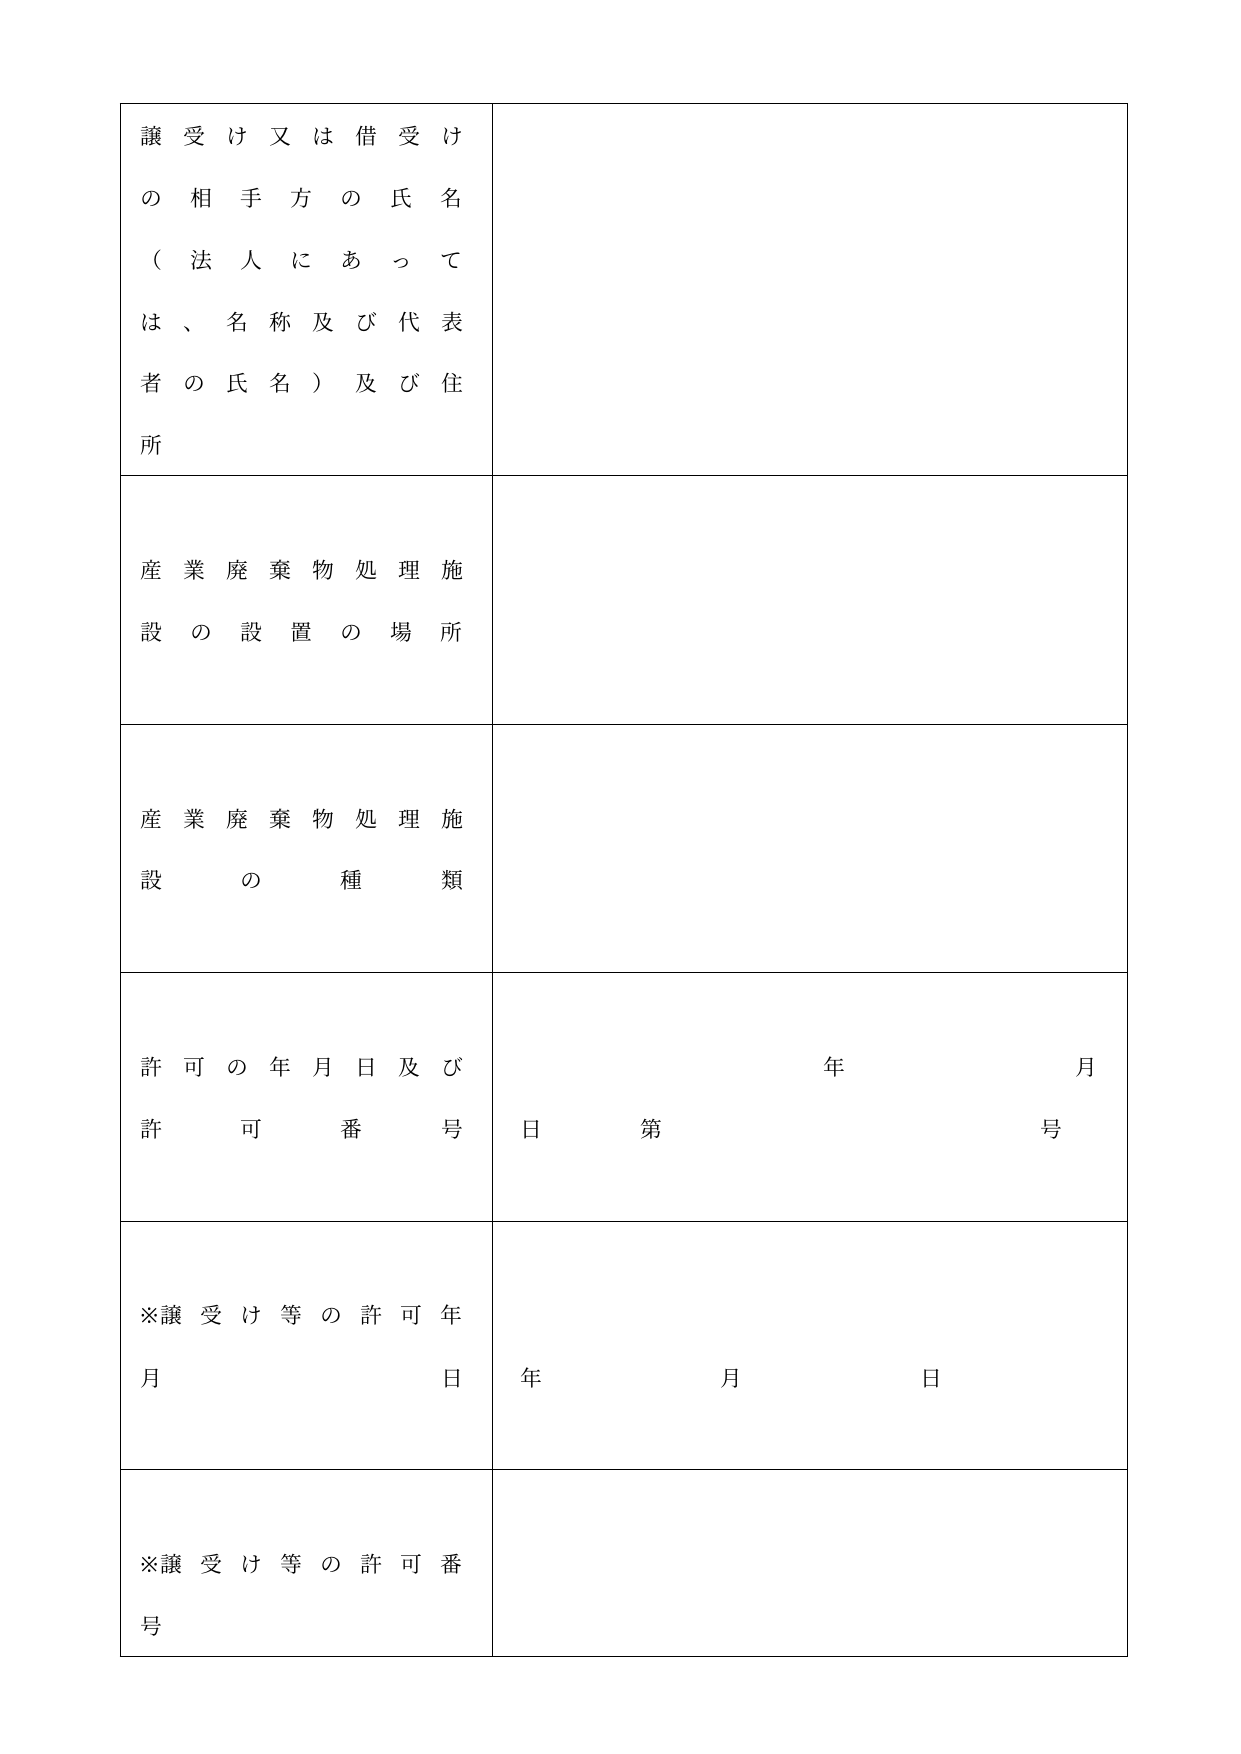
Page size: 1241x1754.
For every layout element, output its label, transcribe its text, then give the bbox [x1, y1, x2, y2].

table_cell ※譲受け等の許可年月日 [121, 1222, 492, 1469]
table_cell [493, 725, 1127, 972]
table_cell 年 月 日 第 号 [493, 973, 1127, 1221]
table_cell 譲受け又は借受けの相手方の氏名（法人にあっては、名称及び代表者の氏名）及び住所 [121, 104, 492, 475]
table_cell 許可の年月日及び許可番号 [121, 973, 492, 1221]
table_cell 年 月 日 [493, 1222, 1127, 1469]
table_cell 産業廃棄物処理施設の設置の場所 [121, 476, 492, 724]
table_cell [493, 476, 1127, 724]
table_cell [493, 104, 1127, 475]
table_cell [493, 1470, 1127, 1656]
table_cell 産業廃棄物処理施設の種類 [121, 725, 492, 972]
table_cell ※譲受け等の許可番号 [121, 1470, 492, 1656]
